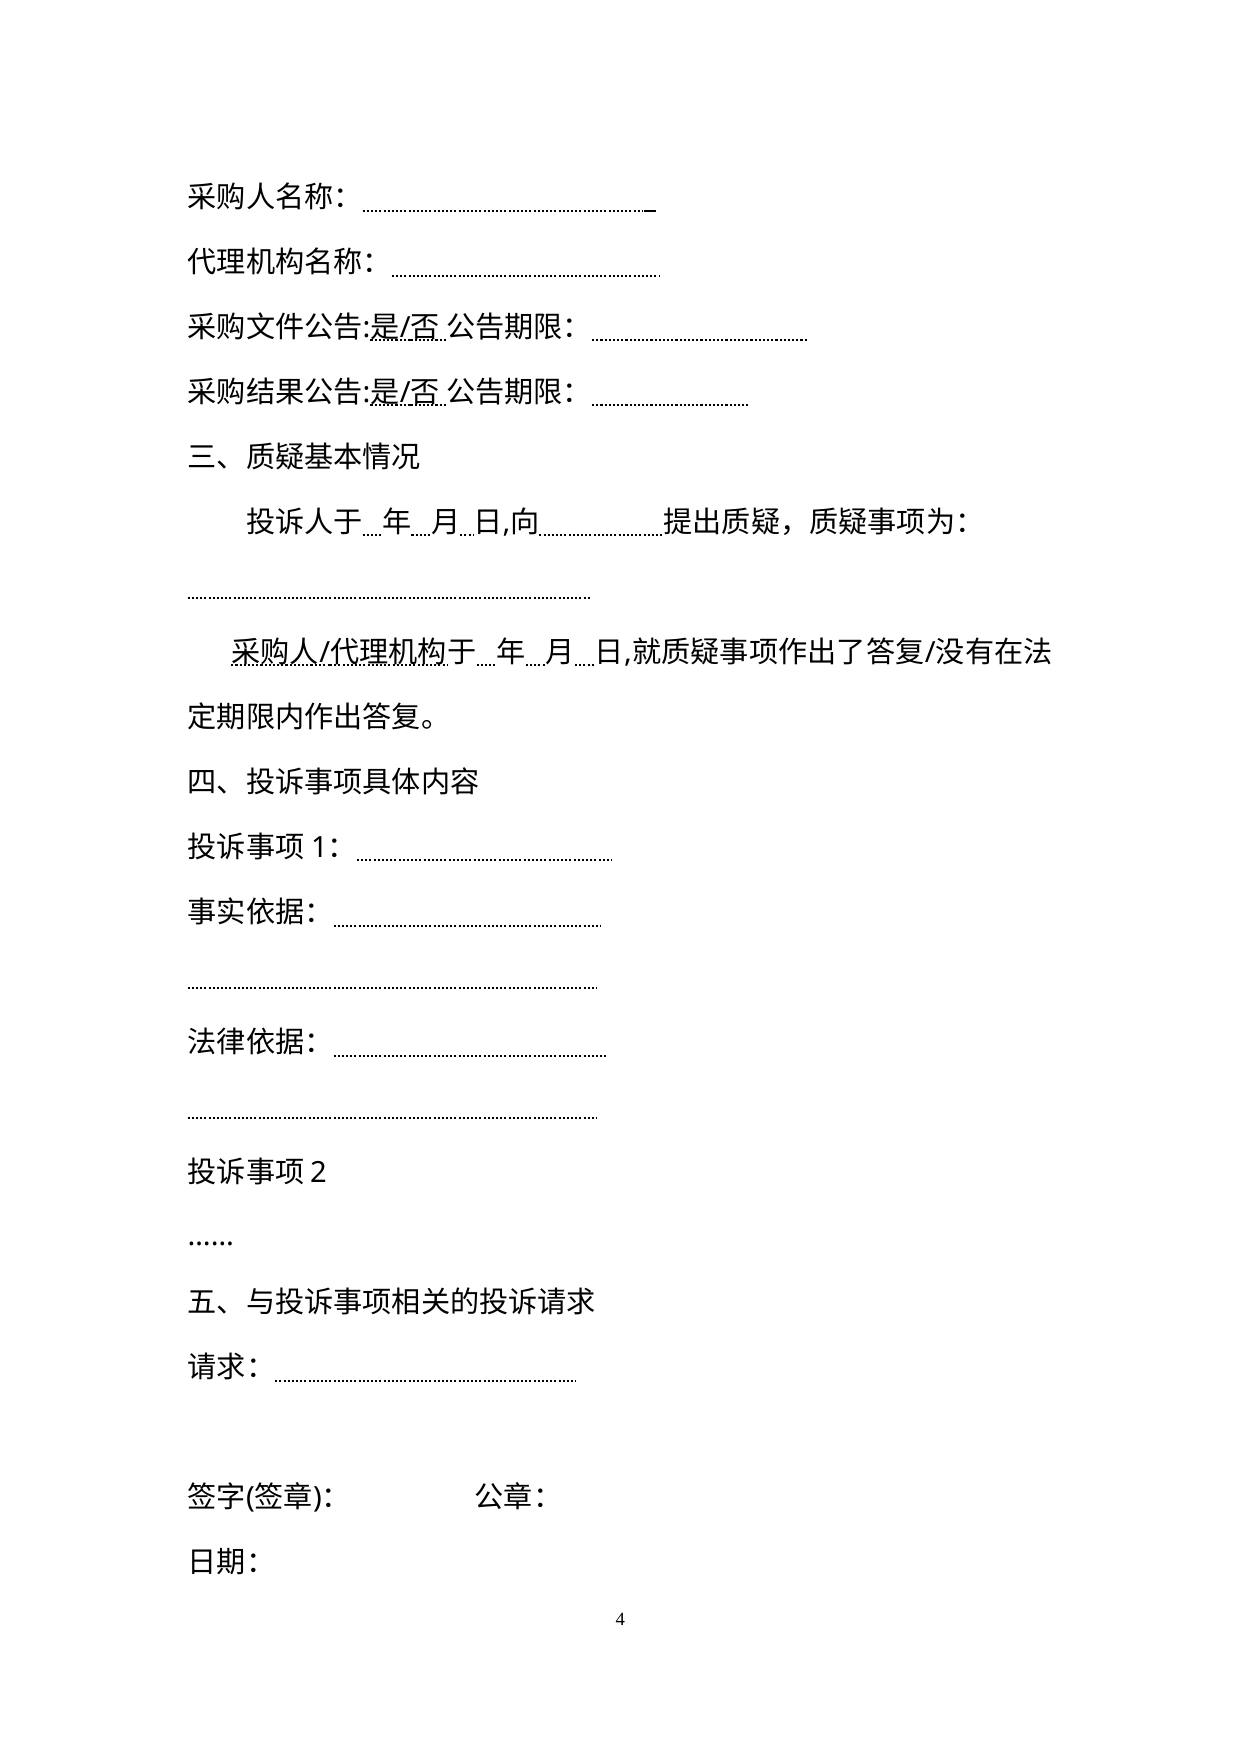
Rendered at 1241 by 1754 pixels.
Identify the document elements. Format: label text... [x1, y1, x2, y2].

text 法律依据： [187, 1007, 1053, 1072]
text 采购人/代理机构于 年 月 日,就质疑事项作出了答复/没有在法定期限内作出答复。 [187, 617, 1053, 747]
text 四、投诉事项具体内容 [187, 747, 1053, 812]
text 签字(签章)： 公章： [187, 1462, 1053, 1527]
text 代理机构名称： [187, 227, 1053, 292]
text 日期： [187, 1527, 1053, 1592]
text 五、与投诉事项相关的投诉请求 [187, 1267, 1053, 1332]
text …… [187, 1202, 1053, 1267]
text 采购人名称： [187, 162, 1053, 227]
text 采购结果公告:是/否 公告期限： [187, 357, 1053, 422]
text 投诉事项2 [187, 1137, 1053, 1202]
text 投诉人于 年 月 日,向 提出质疑，质疑事项为： [187, 487, 1053, 552]
text 请求： [187, 1332, 1053, 1397]
text 三、质疑基本情况 [187, 422, 1053, 487]
text 投诉事项 1： [187, 812, 1053, 877]
text 采购文件公告:是/否 公告期限： [187, 292, 1053, 357]
text 事实依据： [187, 877, 1053, 942]
